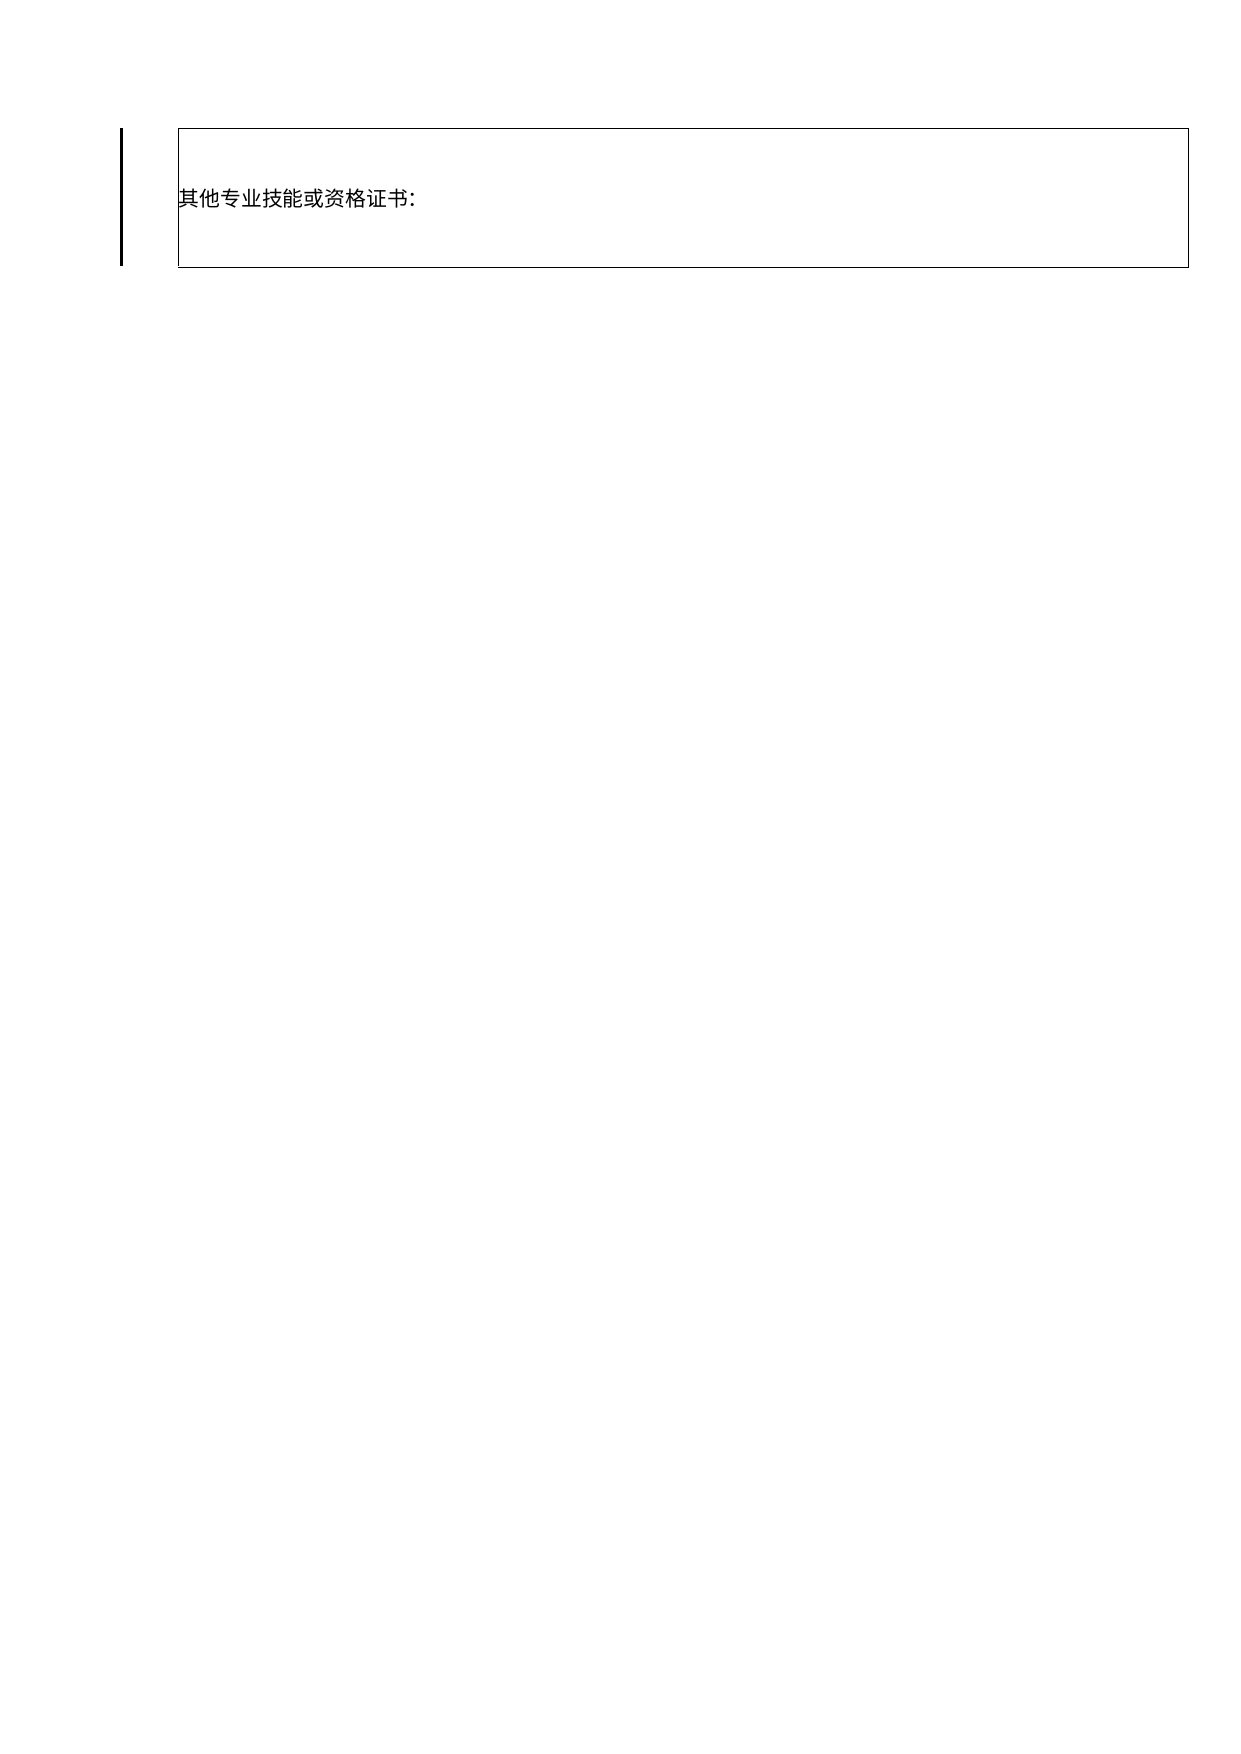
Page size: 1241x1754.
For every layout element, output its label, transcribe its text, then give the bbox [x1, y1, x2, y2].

table_cell 其他专业技能或资格证书： [179, 129, 1188, 266]
